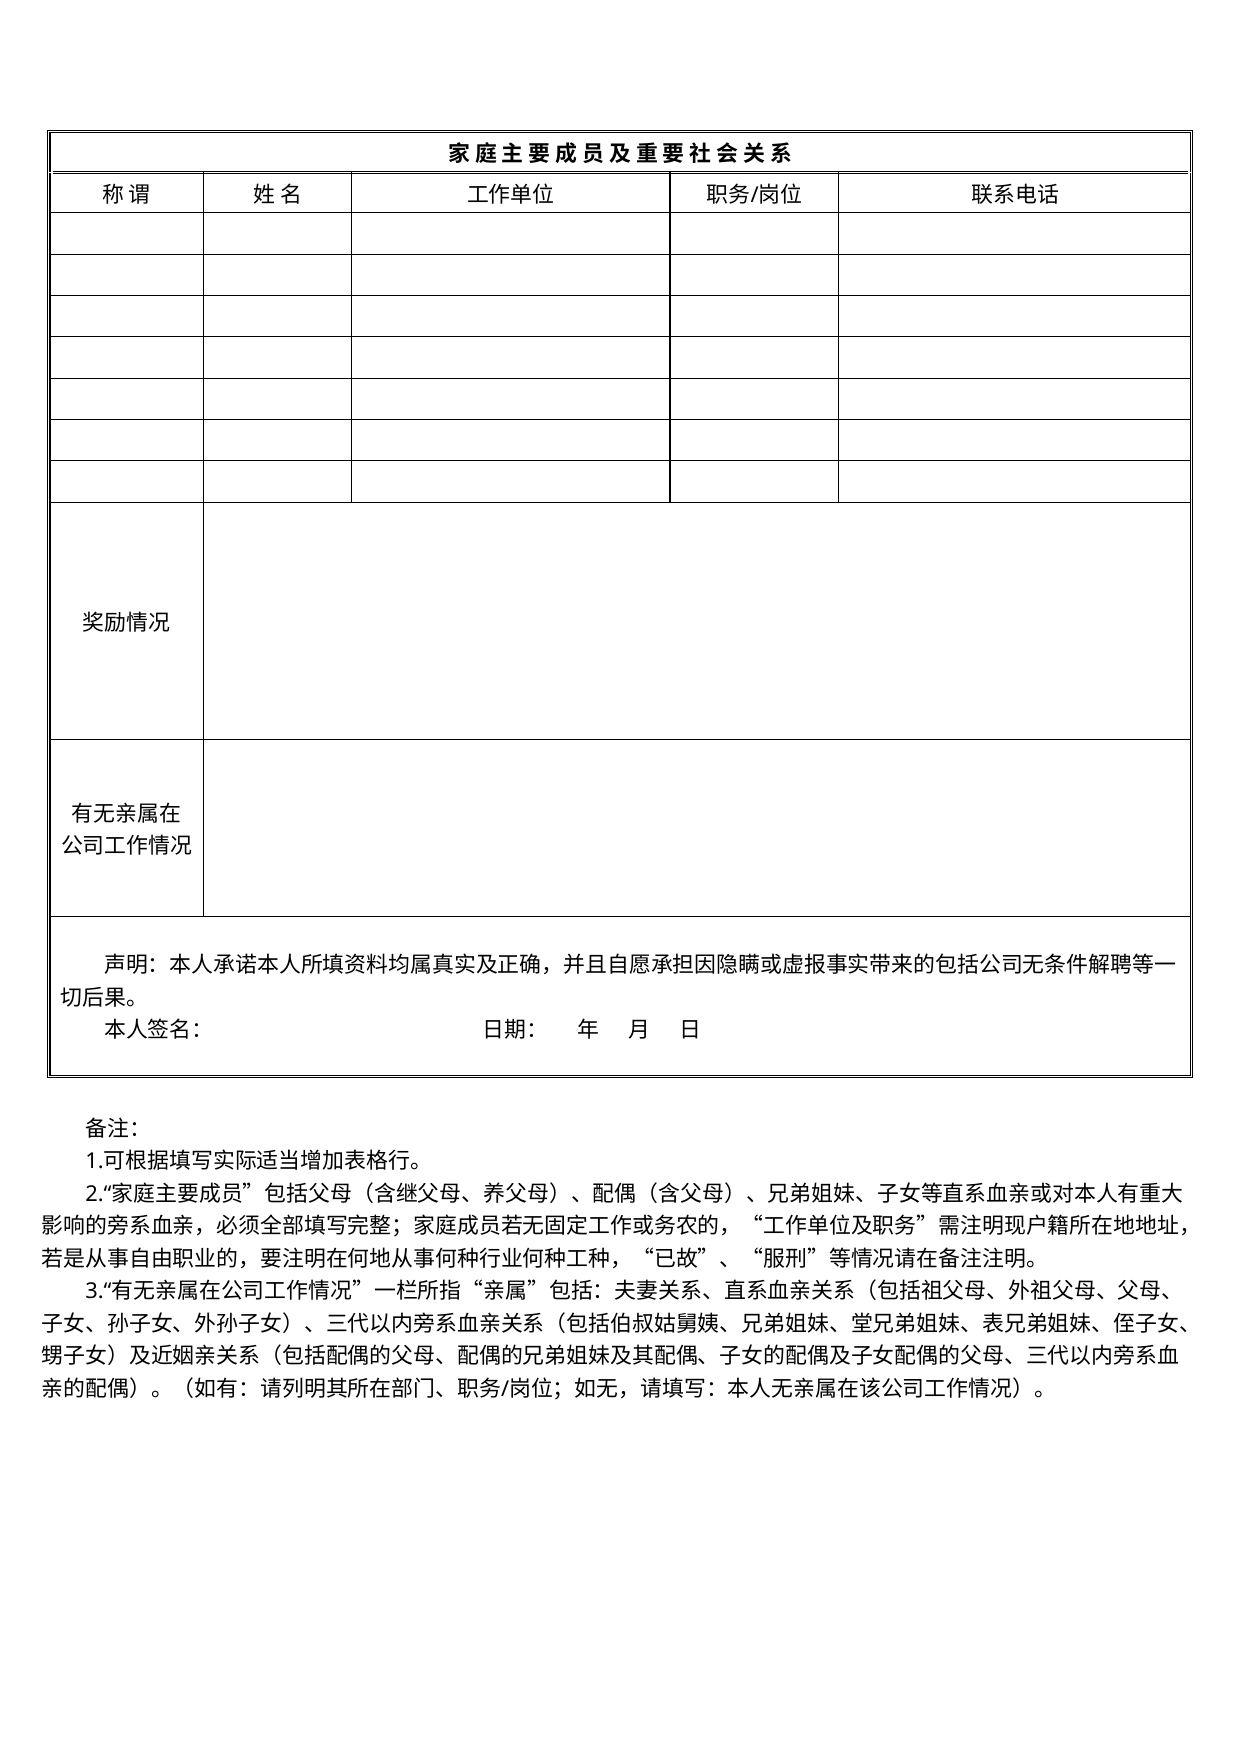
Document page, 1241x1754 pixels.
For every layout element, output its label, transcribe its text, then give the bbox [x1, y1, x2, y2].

table_cell [352, 420, 669, 460]
table_cell [671, 379, 838, 419]
table_cell [204, 379, 351, 419]
table_cell [839, 213, 1190, 253]
text 备注： [41, 1110, 1199, 1143]
text 3.“有无亲属在公司工作情况”一栏所指“亲属”包括：夫妻关系、直系血亲关系（包括祖父母、外祖父母、父母、子女、孙子女、外孙子女）、三代以内旁系血亲关系（包括伯叔姑舅姨、兄弟姐妹、堂兄弟姐妹、表兄弟姐妹、侄子女、甥子女）及近姻亲关系（包括配偶的父母、配偶的兄弟姐妹及其配偶、子女的配偶及子女配偶的父母、三代以内旁系血亲的配偶）。（如有：请列明其所在部门、职务/岗位；如无，请填写：本人无亲属在该公司工作情况）。 [41, 1273, 1199, 1403]
table_cell [352, 213, 669, 253]
table_cell [671, 255, 838, 295]
table_cell [671, 420, 838, 460]
table_cell 称 谓 [51, 171, 203, 212]
table_cell [839, 255, 1190, 295]
table_cell [51, 296, 203, 336]
table_cell [51, 255, 203, 295]
table_cell [51, 461, 203, 502]
table_cell [671, 213, 838, 253]
table_cell [839, 379, 1190, 419]
table_cell [51, 420, 203, 460]
table_cell 联系电话 [839, 171, 1190, 212]
table_cell [839, 420, 1190, 460]
table_cell [839, 296, 1190, 336]
table_cell [352, 461, 669, 502]
table_cell [352, 379, 669, 419]
table_cell [352, 255, 669, 295]
table_cell 姓 名 [204, 174, 351, 212]
table_cell [204, 420, 351, 460]
table_cell 有无亲属在 公司工作情况 [51, 740, 203, 916]
table_cell [204, 337, 351, 378]
table_cell [671, 461, 838, 502]
table_cell [352, 296, 669, 336]
table_cell 家 庭 主 要 成 员 及 重 要 社 会 关 系 [51, 133, 1190, 171]
text 1.可根据填写实际适当增加表格行。 [41, 1143, 1199, 1175]
table_cell [839, 461, 1190, 502]
table_cell [204, 296, 351, 336]
table_cell [204, 461, 351, 502]
table_cell 职务/岗位 [671, 174, 838, 212]
table_cell [352, 337, 669, 378]
table_cell [51, 379, 203, 419]
table_cell 奖励情况 [51, 503, 203, 739]
text 2.“家庭主要成员”包括父母（含继父母、养父母）、配偶（含父母）、兄弟姐妹、子女等直系血亲或对本人有重大影响的旁系血亲，必须全部填写完整；家庭成员若无固定工作或务农的，“工作单位及职务”需注明现户籍所在地地址，若是从事自由职业的，要注明在何地从事何种行业何种工种，“已故”、“服刑”等情况请在备注注明。 [41, 1175, 1199, 1273]
table_cell [671, 337, 838, 378]
table_cell [51, 213, 203, 253]
table_cell [671, 296, 838, 336]
table_cell [204, 255, 351, 295]
table_cell 工作单位 [352, 174, 669, 212]
table_cell [51, 337, 203, 378]
table_cell [839, 337, 1190, 378]
table_cell [204, 213, 351, 253]
table_cell [204, 740, 1190, 916]
table_cell 声明：本人承诺本人所填资料均属真实及正确，并且自愿承担因隐瞒或虚报事实带来的包括公司无条件解聘等一切后果。 本人签名： 日期： 年 月 日 [51, 917, 1190, 1075]
table_cell [204, 503, 1190, 739]
